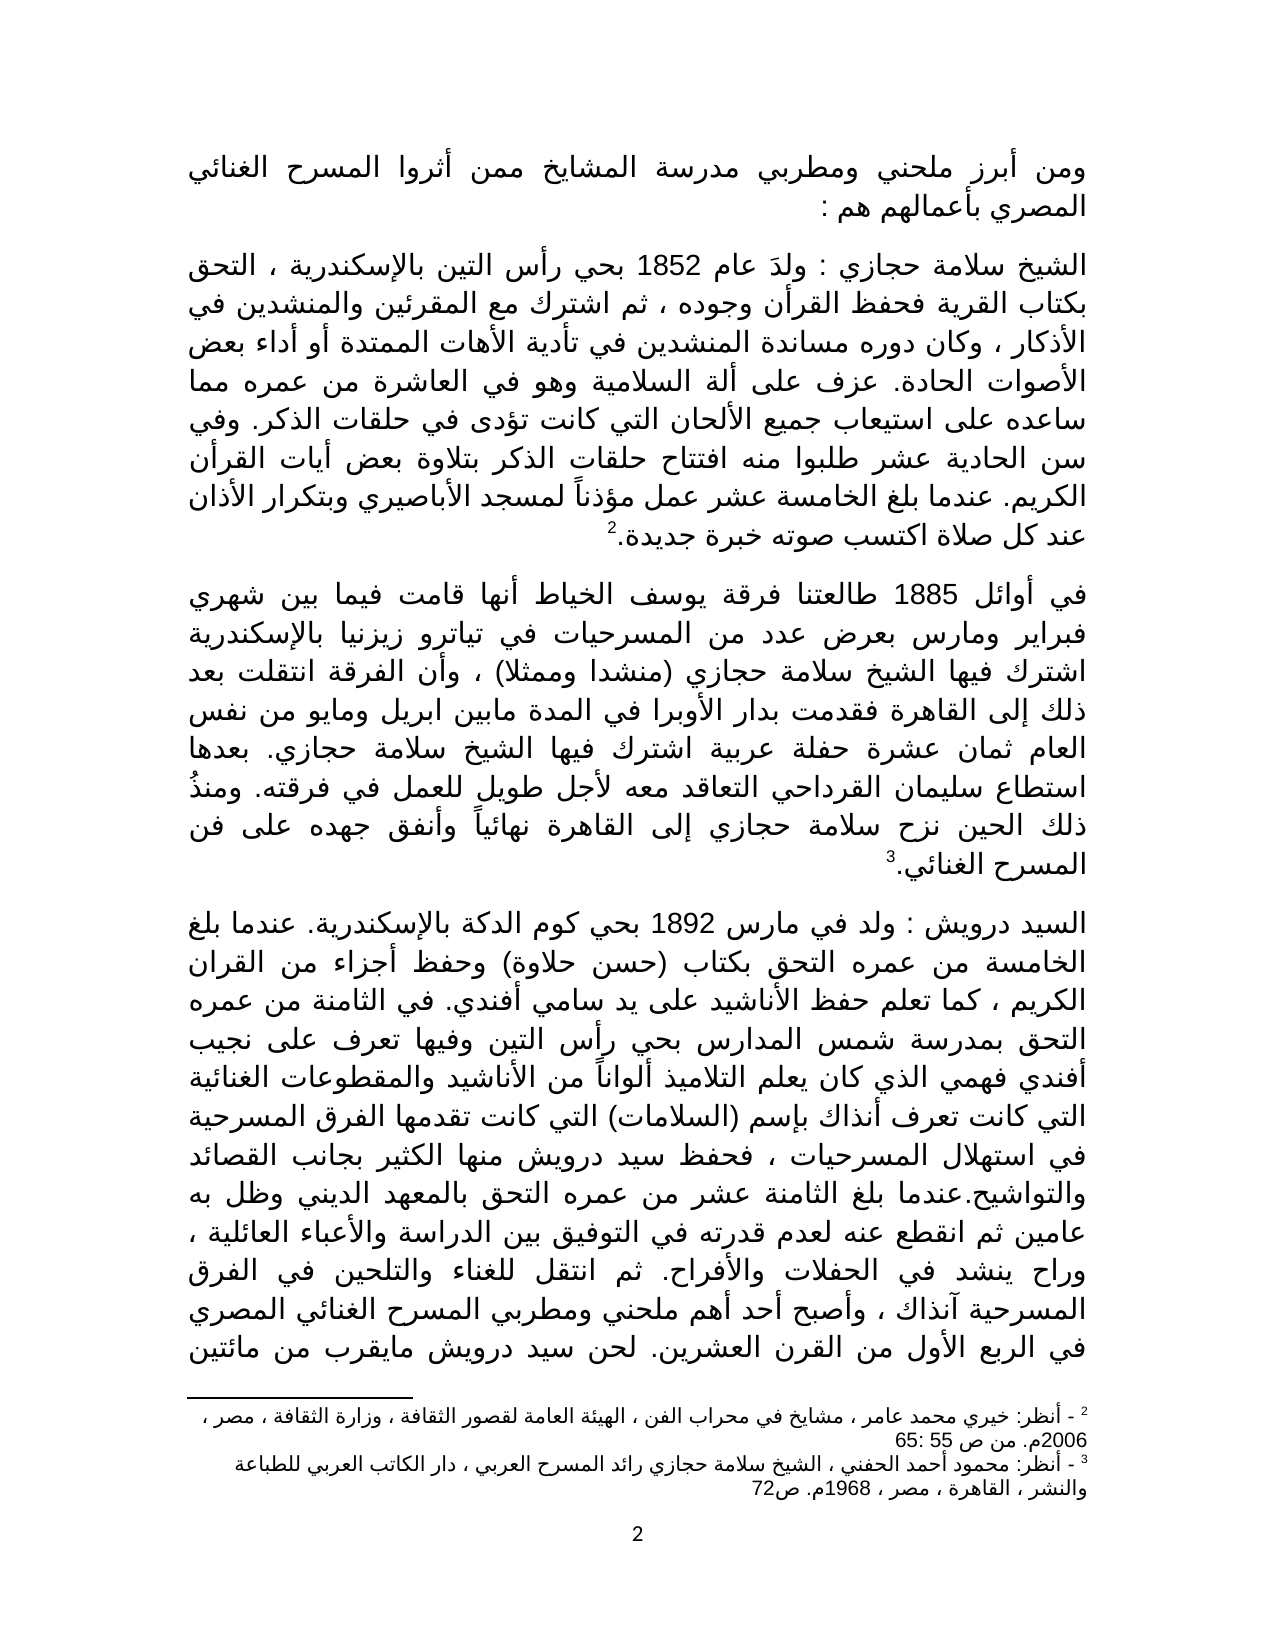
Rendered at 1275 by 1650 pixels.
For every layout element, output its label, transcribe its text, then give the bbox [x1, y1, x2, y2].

text الشيخ سلامة حجازي : ولدَ عام 1852 بحي رأس التين بالإسكندرية ، التحق بكتاب القرية فحفظ القرأن وجوده ، ثم اشترك مع المقرئين والمنشدين في الأذكار ، وكان دوره مساندة المنشدين في تأدية الأهات الممتدة أو أداء بعض الأصوات الحادة. عزف على ألة السلامية وهو في العاشرة من عمره مما ساعده على استيعاب جميع الألحان التي كانت تؤدى في حلقات الذكر. وفي سن الحادية عشر طلبوا منه افتتاح حلقات الذكر بتلاوة بعض أيات القرأن الكريم. عندما بلغ الخامسة عشر عمل مؤذناً لمسجد الأباصيري وبتكرار الأذان عند كل صلاة اكتسب صوته خبرة جديدة. [187, 248, 1087, 551]
text ومن أبرز ملحني ومطربي مدرسة المشايخ ممن أثروا المسرح الغنائي المصري بأعمالهم هم : [187, 150, 1087, 222]
text في أوائل 1885 طالعتنا فرقة يوسف الخياط أنها قامت فيما بين شهري فبراير ومارس بعرض عدد من المسرحيات في تياترو زيزنيا بالإسكندرية اشترك فيها الشيخ سلامة حجازي (منشدا وممثلا) ، وأن الفرقة انتقلت بعد ذلك إلى القاهرة فقدمت بدار الأوبرا في المدة مابين ابريل ومايو من نفس العام ثمان عشرة حفلة عربية اشترك فيها الشيخ سلامة حجازي. بعدها استطاع سليمان القرداحي التعاقد معه لأجل طويل للعمل في فرقته. ومنذُ ذلك الحين نزح سلامة حجازي إلى القاهرة نهائياً وأنفق جهده على فن المسرح الغنائي. [187, 577, 1087, 880]
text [187, 906, 1087, 1364]
